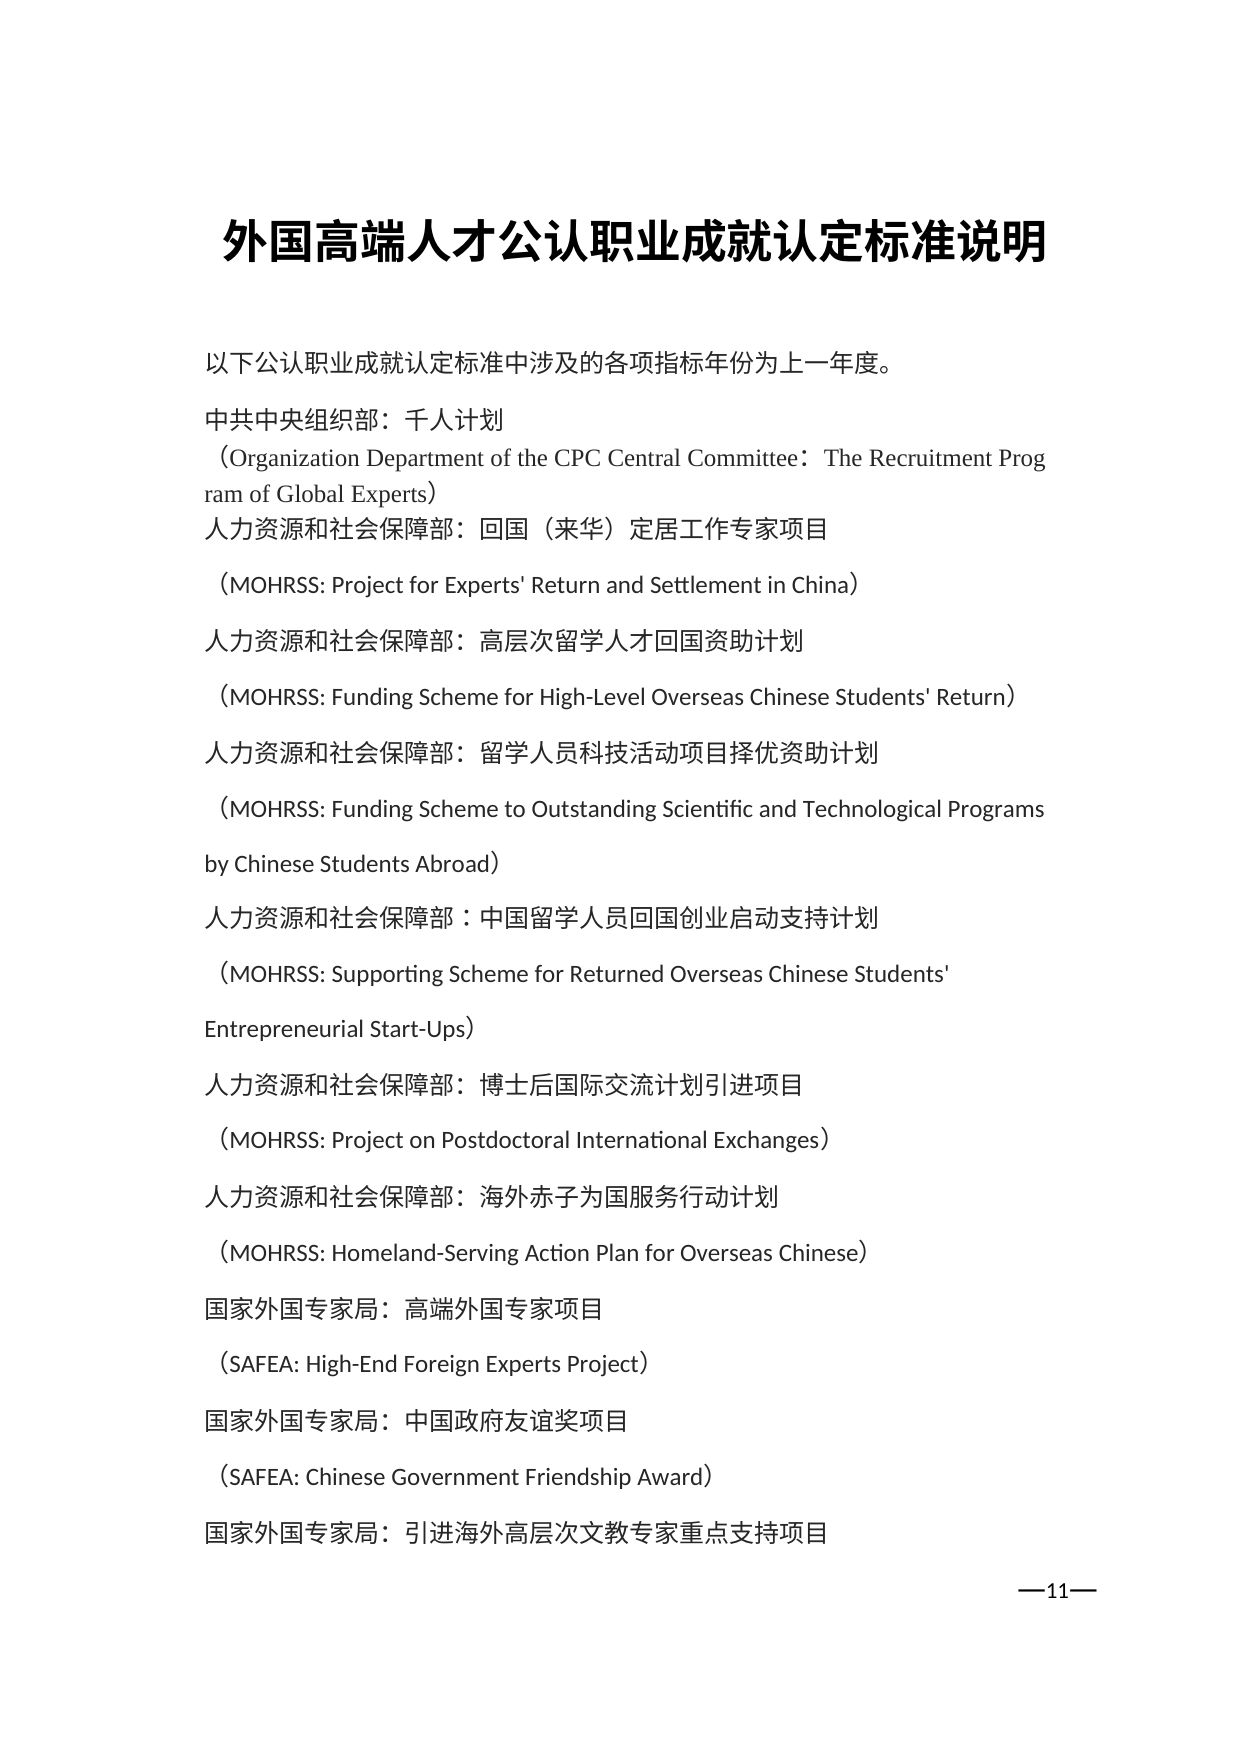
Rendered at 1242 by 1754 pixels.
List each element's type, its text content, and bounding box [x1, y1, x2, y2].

text 人力资源和社会保障部：博士后国际交流计划引进项目 [154, 1065, 1117, 1101]
text 国家外国专家局：高端外国专家项目 [154, 1289, 1117, 1325]
text （MOHRSS: Project for Experts' Return and Settlement in China） [154, 567, 1117, 601]
text 国家外国专家局：引进海外高层次文教专家重点支持项目 [154, 1513, 1117, 1549]
text 外国高端人才公认职业成就认定标准说明 [222, 212, 1119, 265]
text 以下公认职业成就认定标准中涉及的各项指标年份为上一年度。 [154, 344, 1117, 380]
text 国家外国专家局：中国政府友谊奖项目 [154, 1401, 1117, 1437]
text （SAFEA: Chinese Government Friendship Award） [154, 1458, 1117, 1492]
text Entrepreneurial Start-Ups） [154, 1010, 1117, 1044]
text by Chinese Students Abroad） [154, 846, 1117, 879]
text 人力资源和社会保障部：回国（来华）定居工作专家项目 [154, 509, 1117, 546]
text （MOHRSS: Supporting Scheme for Returned Overseas Chinese Students' [154, 955, 1117, 989]
text ram of Global Experts） [154, 473, 1117, 509]
text 人力资源和社会保障部：留学人员科技活动项目择优资助计划 [154, 733, 1117, 770]
text 人力资源和社会保障部：高层次留学人才回国资助计划 [154, 622, 1117, 658]
text （SAFEA: High-End Foreign Experts Project） [154, 1346, 1117, 1380]
text （MOHRSS: Funding Scheme to Outstanding Scientific and Technological Programs [154, 791, 1117, 825]
text （MOHRSS: Funding Scheme for High-Level Overseas Chinese Students' Return） [154, 679, 1117, 713]
text 中共中央组织部：千人计划 [154, 401, 1117, 437]
text （Organization Department of the CPC Central Committee：The Recruitment Prog [154, 437, 1117, 473]
text （MOHRSS: Homeland-Serving Action Plan for Overseas Chinese） [154, 1234, 1117, 1268]
text （MOHRSS: Project on Postdoctoral International Exchanges） [154, 1122, 1117, 1156]
text 人力资源和社会保障部：中国留学人员回国创业启动支持计划 [154, 900, 1117, 934]
text 人力资源和社会保障部：海外赤子为国服务行动计划 [154, 1177, 1117, 1213]
